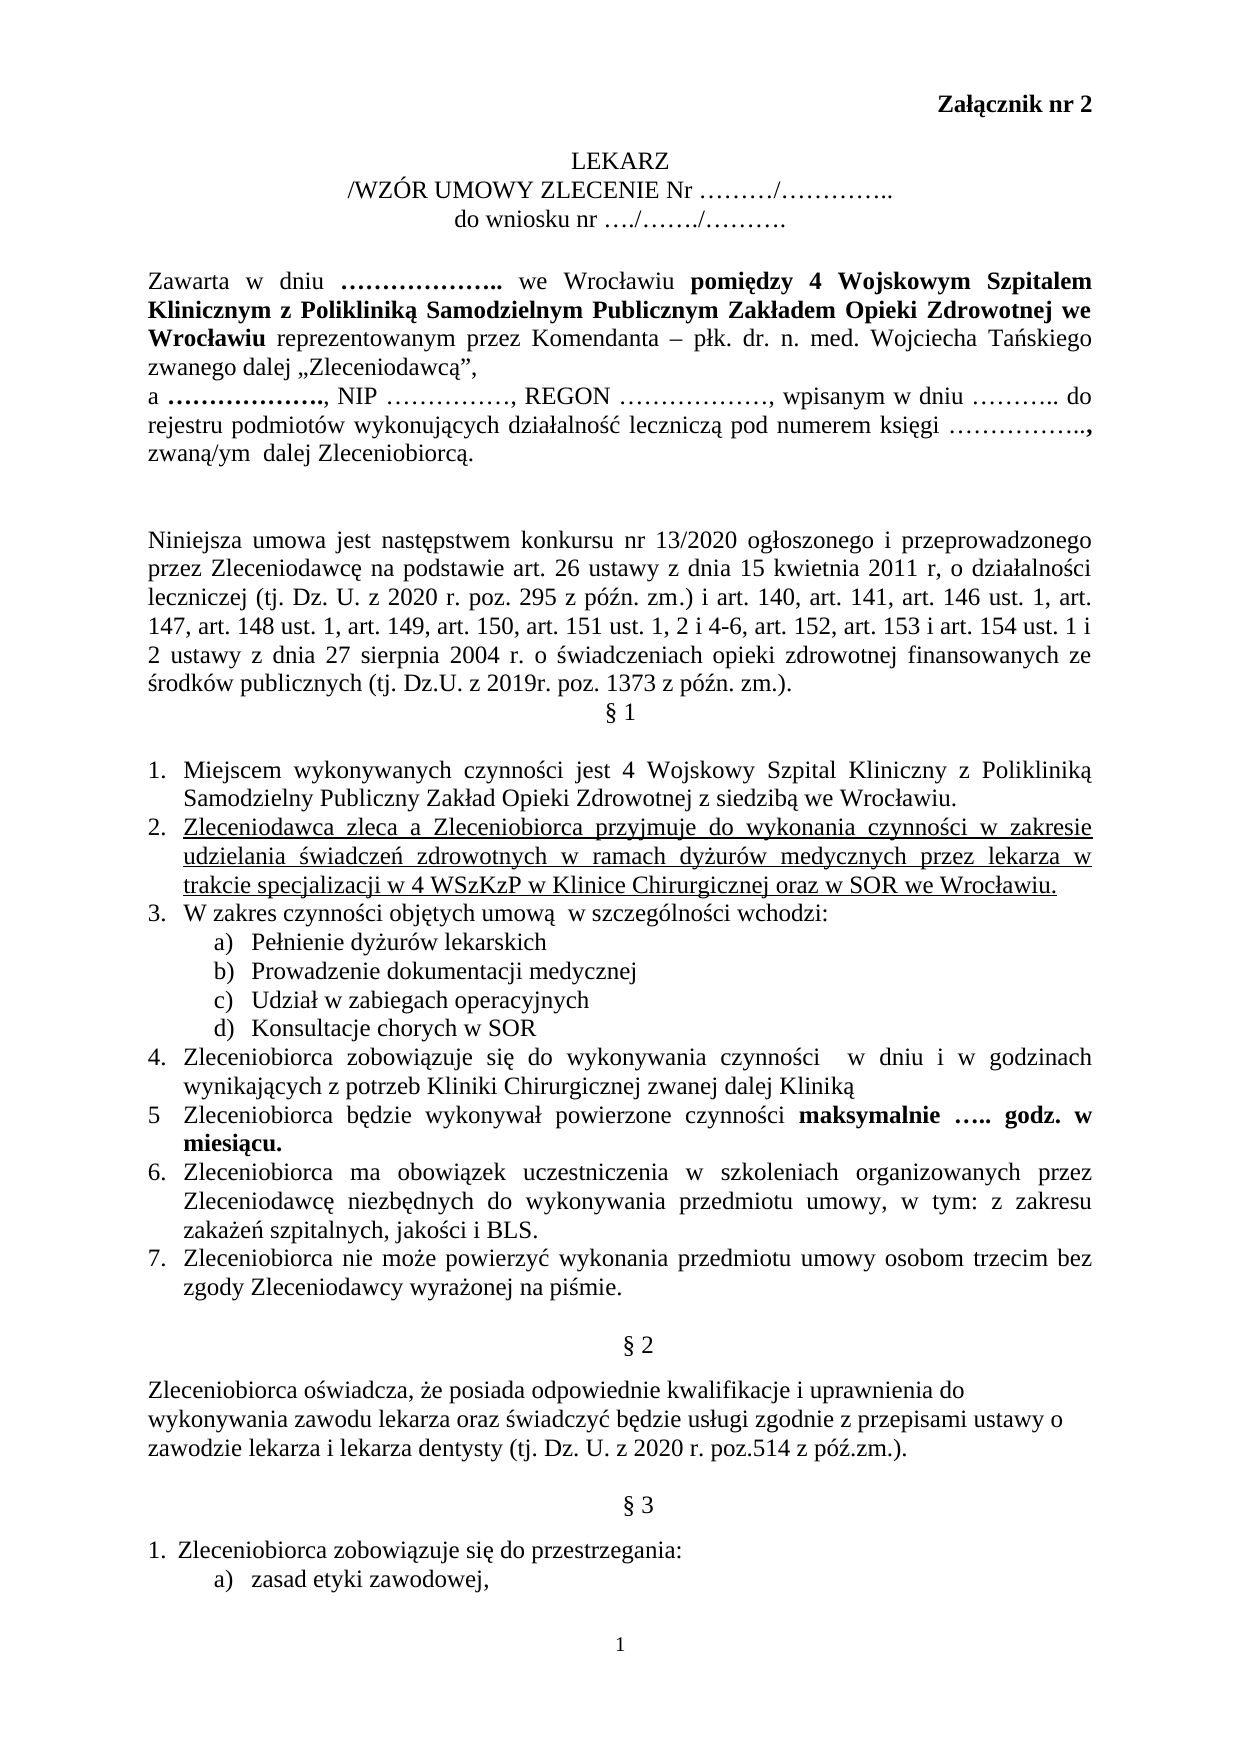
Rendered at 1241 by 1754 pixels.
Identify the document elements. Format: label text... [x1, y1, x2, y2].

list Zleceniodawca zleca a Zleceniobiorca przyjmuje do wykonania czynności w zakresie udzielania świadczeń zdrowotnych w ramach dyżurów medycznych przez lekarza w trakcie specjalizacji w 4 WSzKzP w Klinice Chirurgicznej oraz w SOR we Wrocławiu. [148, 812, 1092, 898]
text a ………………., NIP ……………, REGON ………………, wpisanym w dniu ……….. do rejestru podmiotów wykonujących działalność leczniczą pod numerem księgi …………….., zwaną/ym dalej Zleceniobiorcą. [148, 381, 1092, 467]
list Prowadzenie dokumentacji medycznej [214, 956, 1092, 985]
list Udział w zabiegach operacyjnych [214, 985, 1092, 1013]
list Zleceniobiorca nie może powierzyć wykonania przedmiotu umowy osobom trzecim bez zgody Zleceniodawcy wyrażonej na piśmie. [148, 1243, 1092, 1301]
list zasad etyki zawodowej, [214, 1564, 1092, 1593]
text Załącznik nr 2 [148, 89, 1092, 117]
list § 2 [183, 1330, 1092, 1358]
text 5 Zleceniobiorca będzie wykonywał powierzone czynności maksymalnie ….. godz. w miesiącu. [148, 1100, 1092, 1157]
list Zleceniobiorca ma obowiązek uczestniczenia w szkoleniach organizowanych przez Zleceniodawcę niezbędnych do wykonywania przedmiotu umowy, w tym: z zakresu zakażeń szpitalnych, jakości i BLS. [148, 1157, 1092, 1243]
text do wniosku nr …./……./………. [148, 204, 1092, 232]
list W zakres czynności objętych umową w szczególności wchodzi: [148, 898, 1092, 927]
list Miejscem wykonywanych czynności jest 4 Wojskowy Szpital Kliniczny z Polikliniką Samodzielny Publiczny Zakład Opieki Zdrowotnej z siedzibą we Wrocławiu. [148, 755, 1092, 812]
text § 1 [148, 697, 1092, 726]
list Zleceniobiorca zobowiązuje się do wykonywania czynności w dniu i w godzinach wynikających z potrzeb Kliniki Chirurgicznej zwanej dalej Kliniką [148, 1042, 1092, 1100]
text Zleceniobiorca oświadcza, że posiada odpowiednie kwalifikacje i uprawnienia do wykonywania zawodu lekarza oraz świadczyć będzie usługi zgodnie z przepisami ustawy o zawodzie lekarza i lekarza dentysty (tj. Dz. U. z 2020 r. poz.514 z póź.zm.). [148, 1375, 1092, 1461]
text Zawarta w dniu ……………….. we Wrocławiu pomiędzy 4 Wojskowym Szpitalem Klinicznym z Polikliniką Samodzielnym Publicznym Zakładem Opieki Zdrowotnej we Wrocławiu reprezentowanym przez Komendanta – płk. dr. n. med. Wojciecha Tańskiego zwanego dalej „Zleceniodawcą”, [148, 266, 1092, 381]
list Konsultacje chorych w SOR [214, 1013, 1092, 1042]
text /WZÓR UMOWY ZLECENIE Nr ………/………….. [148, 175, 1092, 204]
list § 3 [183, 1490, 1092, 1519]
list Zleceniobiorca zobowiązuje się do przestrzegania: [148, 1536, 1092, 1564]
list Pełnienie dyżurów lekarskich [214, 927, 1092, 956]
text LEKARZ [148, 146, 1092, 175]
text Niniejsza umowa jest następstwem konkursu nr 13/2020 ogłoszonego i przeprowadzonego przez Zleceniodawcę na podstawie art. 26 ustawy z dnia 15 kwietnia 2011 r, o działalności leczniczej (tj. Dz. U. z 2020 r. poz. 295 z późn. zm.) i art. 140, art. 141, art. 146 ust. 1, art. 147, art. 148 ust. 1, art. 149, art. 150, art. 151 ust. 1, 2 i 4-6, art. 152, art. 153 i art. 154 ust. 1 i 2 ustawy z dnia 27 sierpnia 2004 r. o świadczeniach opieki zdrowotnej finansowanych ze środków publicznych (tj. Dz.U. z 2019r. poz. 1373 z późn. zm.). [148, 525, 1092, 697]
